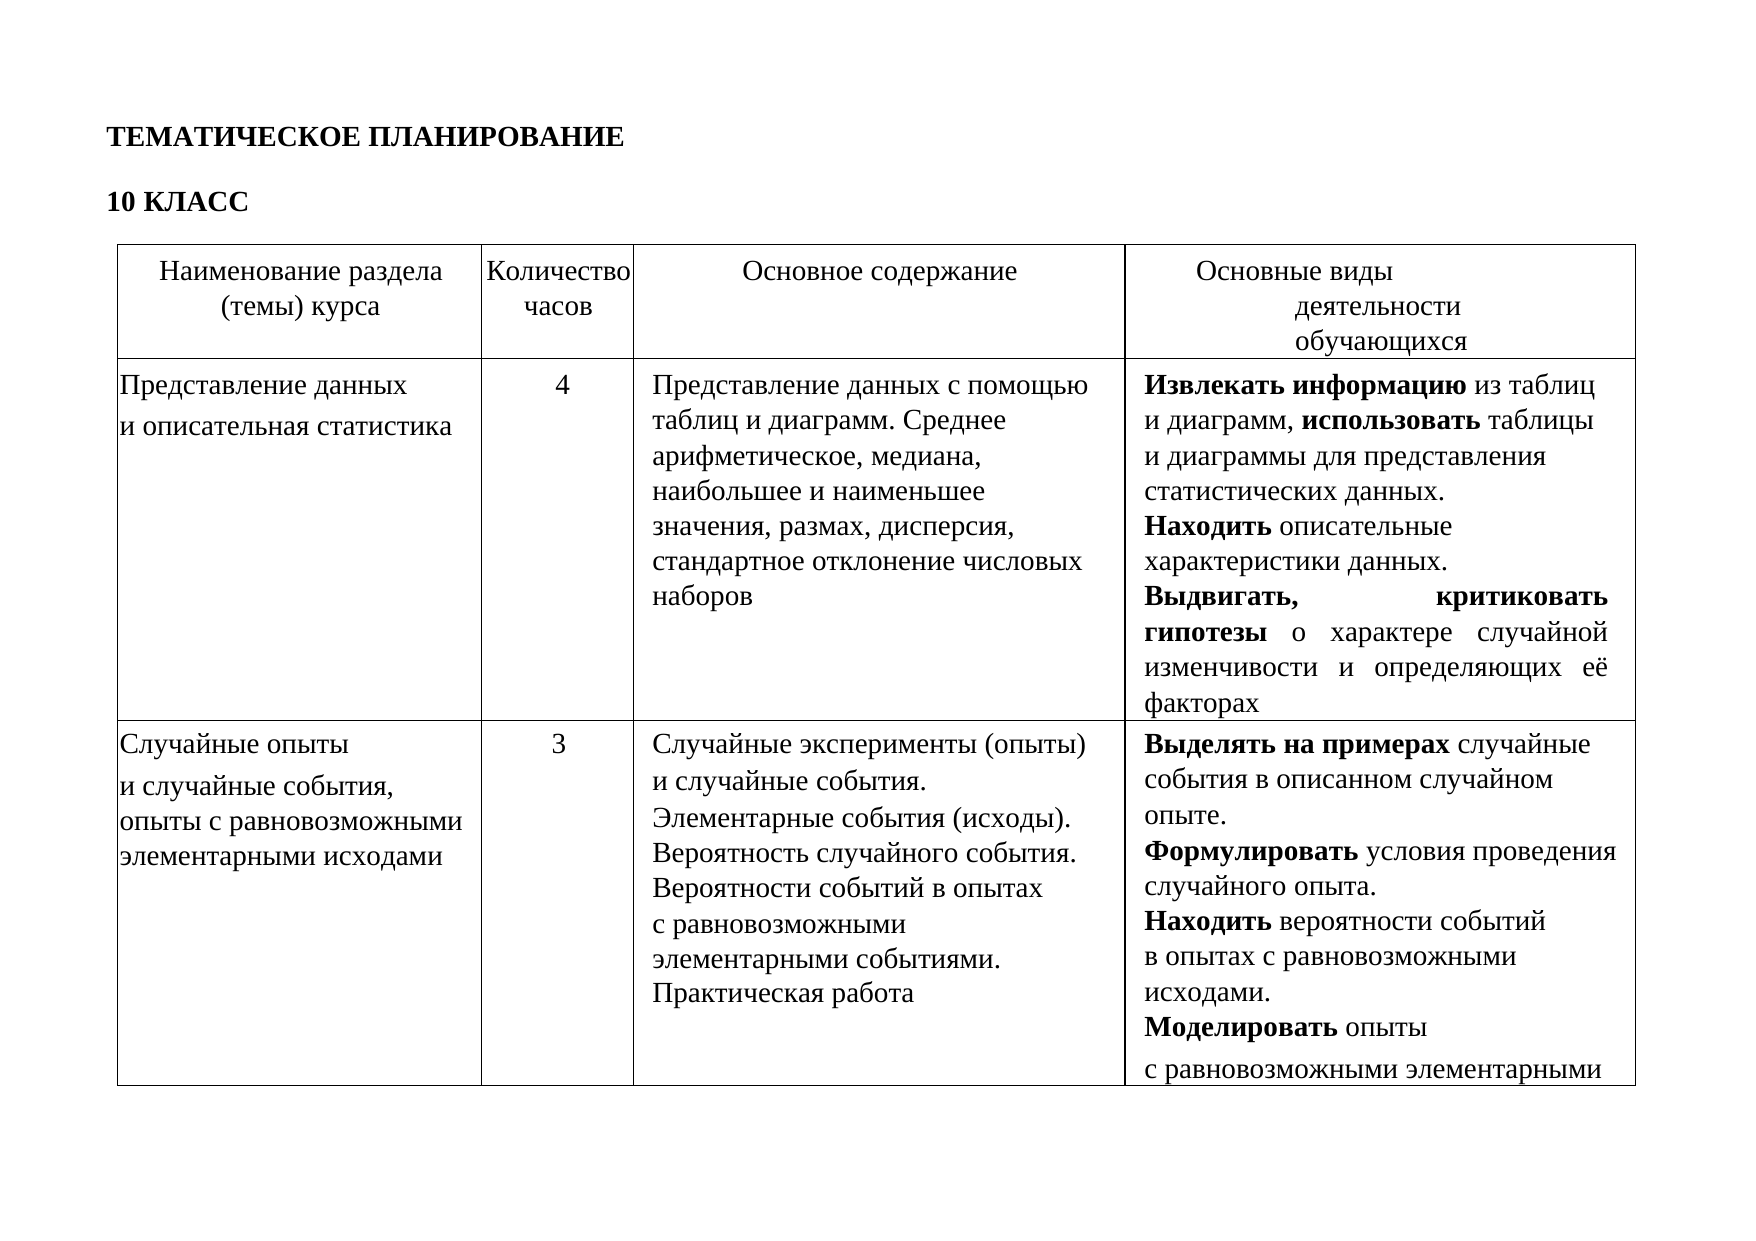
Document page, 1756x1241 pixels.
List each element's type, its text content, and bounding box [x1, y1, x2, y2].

subtitle ТЕМАТИЧЕСКОЕ ПЛАНИРОВАНИЕ 10 КЛАСС [106, 119, 639, 218]
